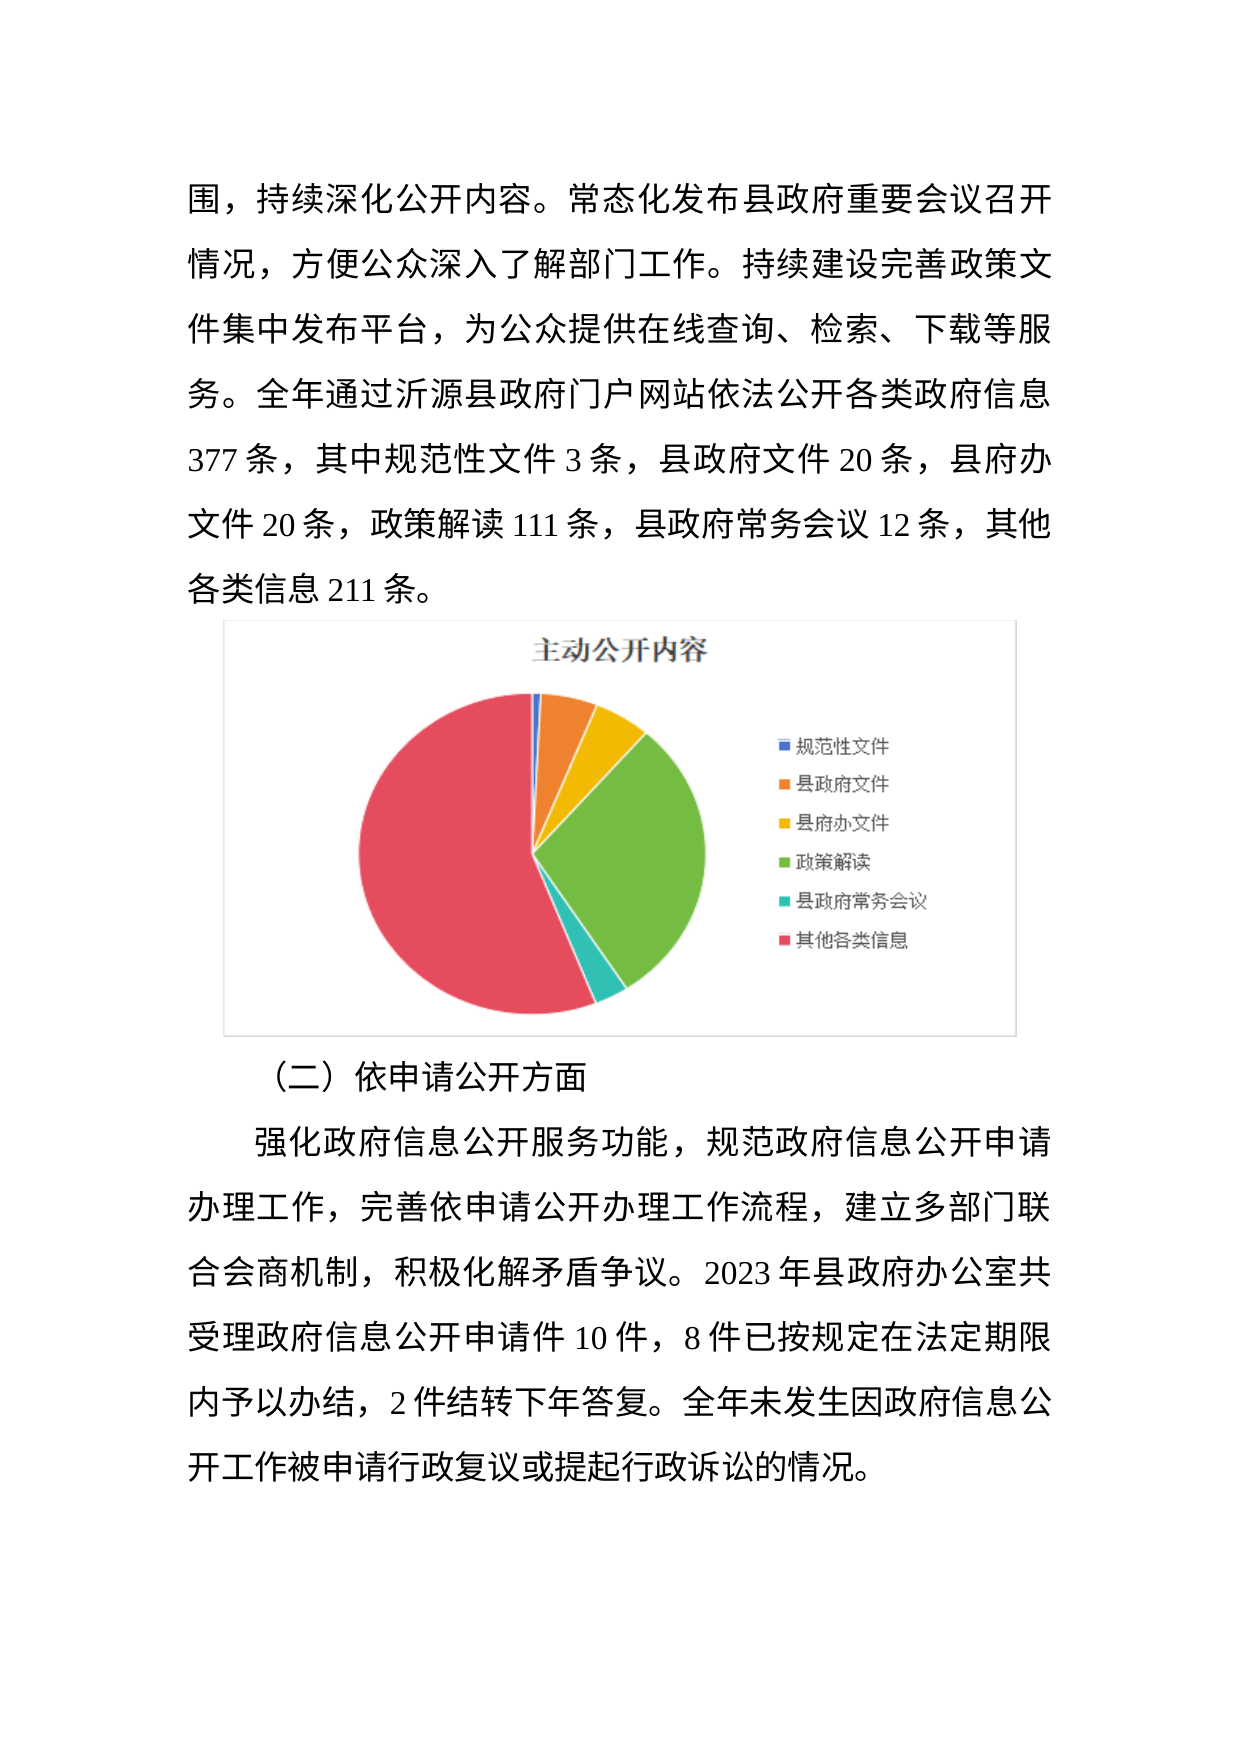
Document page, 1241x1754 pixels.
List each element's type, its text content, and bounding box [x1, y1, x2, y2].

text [187, 165, 1053, 620]
picture [223, 620, 1017, 1037]
text （二）依申请公开方面 [187, 1042, 1053, 1107]
text 强化政府信息公开服务功能，规范政府信息公开申请办理工作，完善依申请公开办理工作流程，建立多部门联合会商机制，积极化解矛盾争议。2023年县政府办公室共受理政府信息公开申请件10件，8件已按规定在法定期限内予以办结，2件结转下年答复。全年未发生因政府信息公开工作被申请行政复议或提起行政诉讼的情况。 [187, 1107, 1053, 1497]
